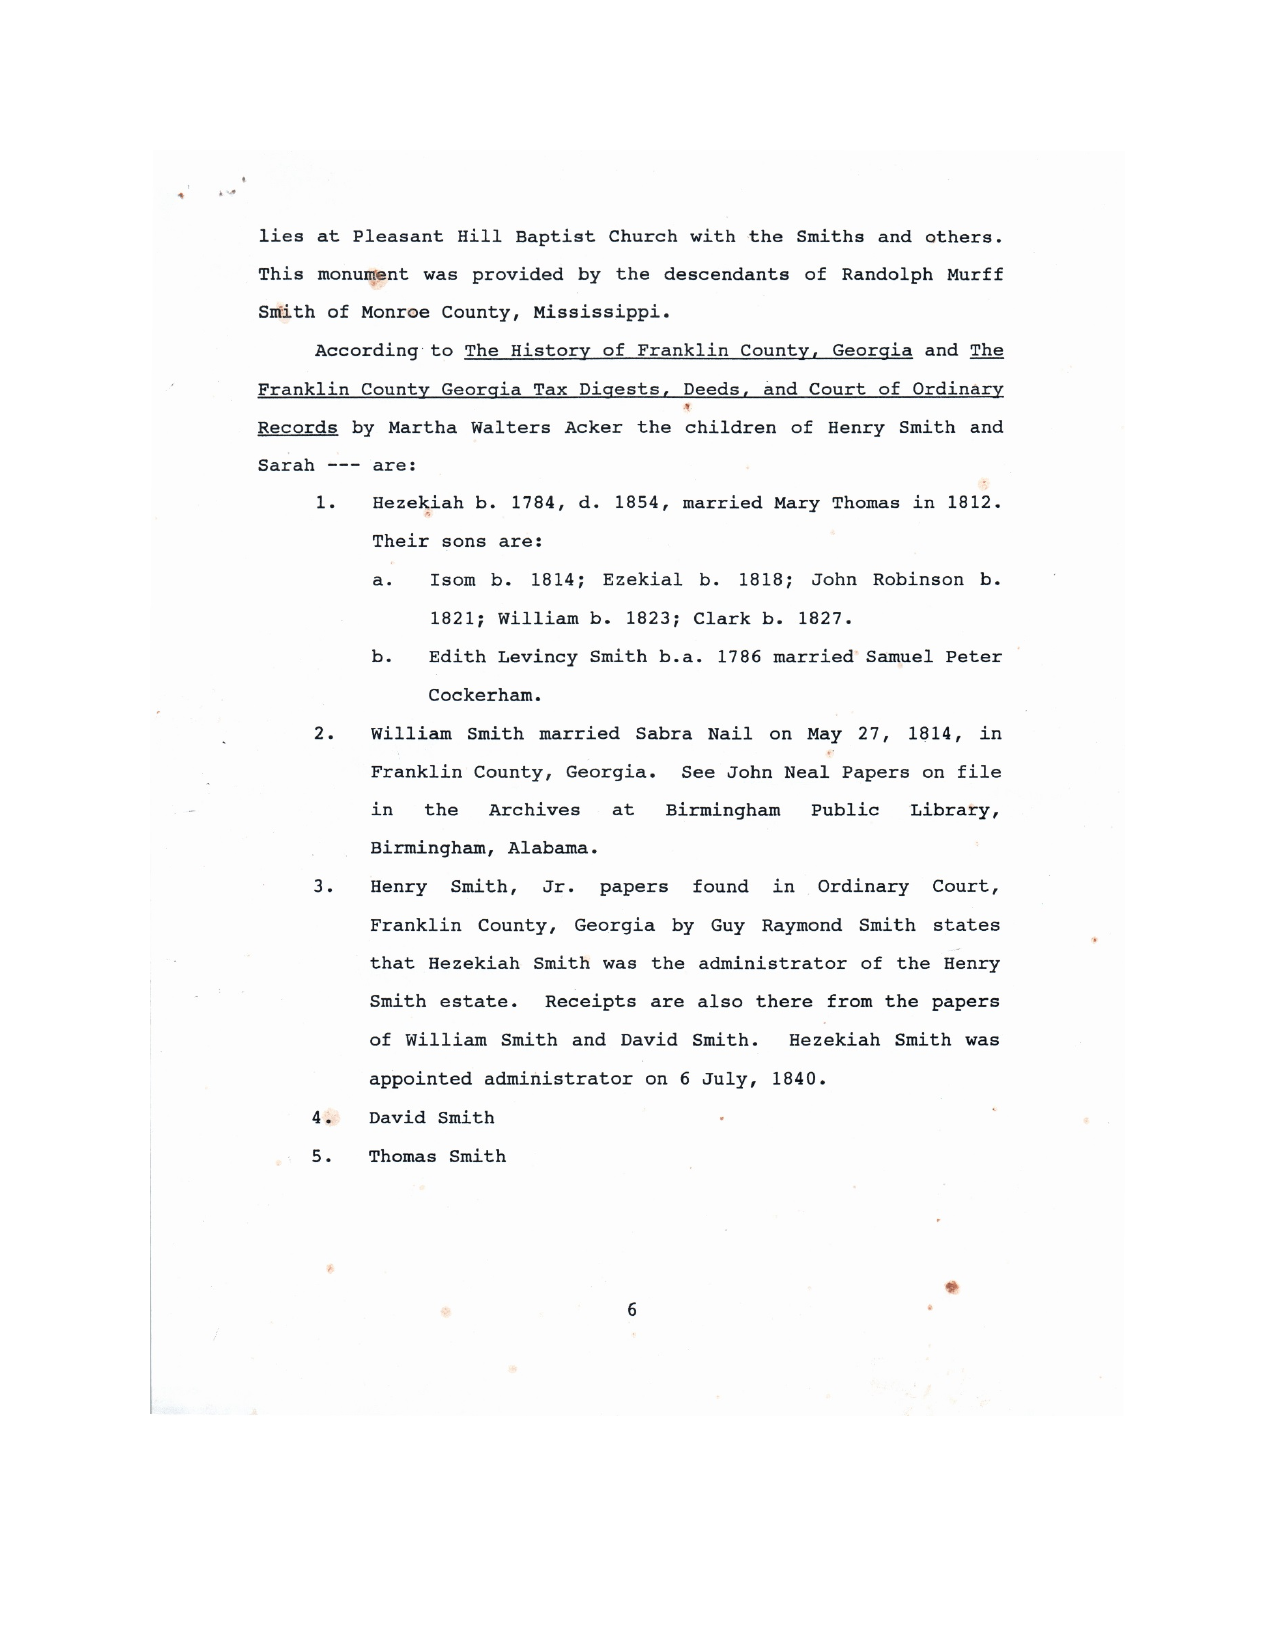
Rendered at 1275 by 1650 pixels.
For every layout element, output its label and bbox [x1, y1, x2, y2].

picture [150, 150, 1125, 1416]
